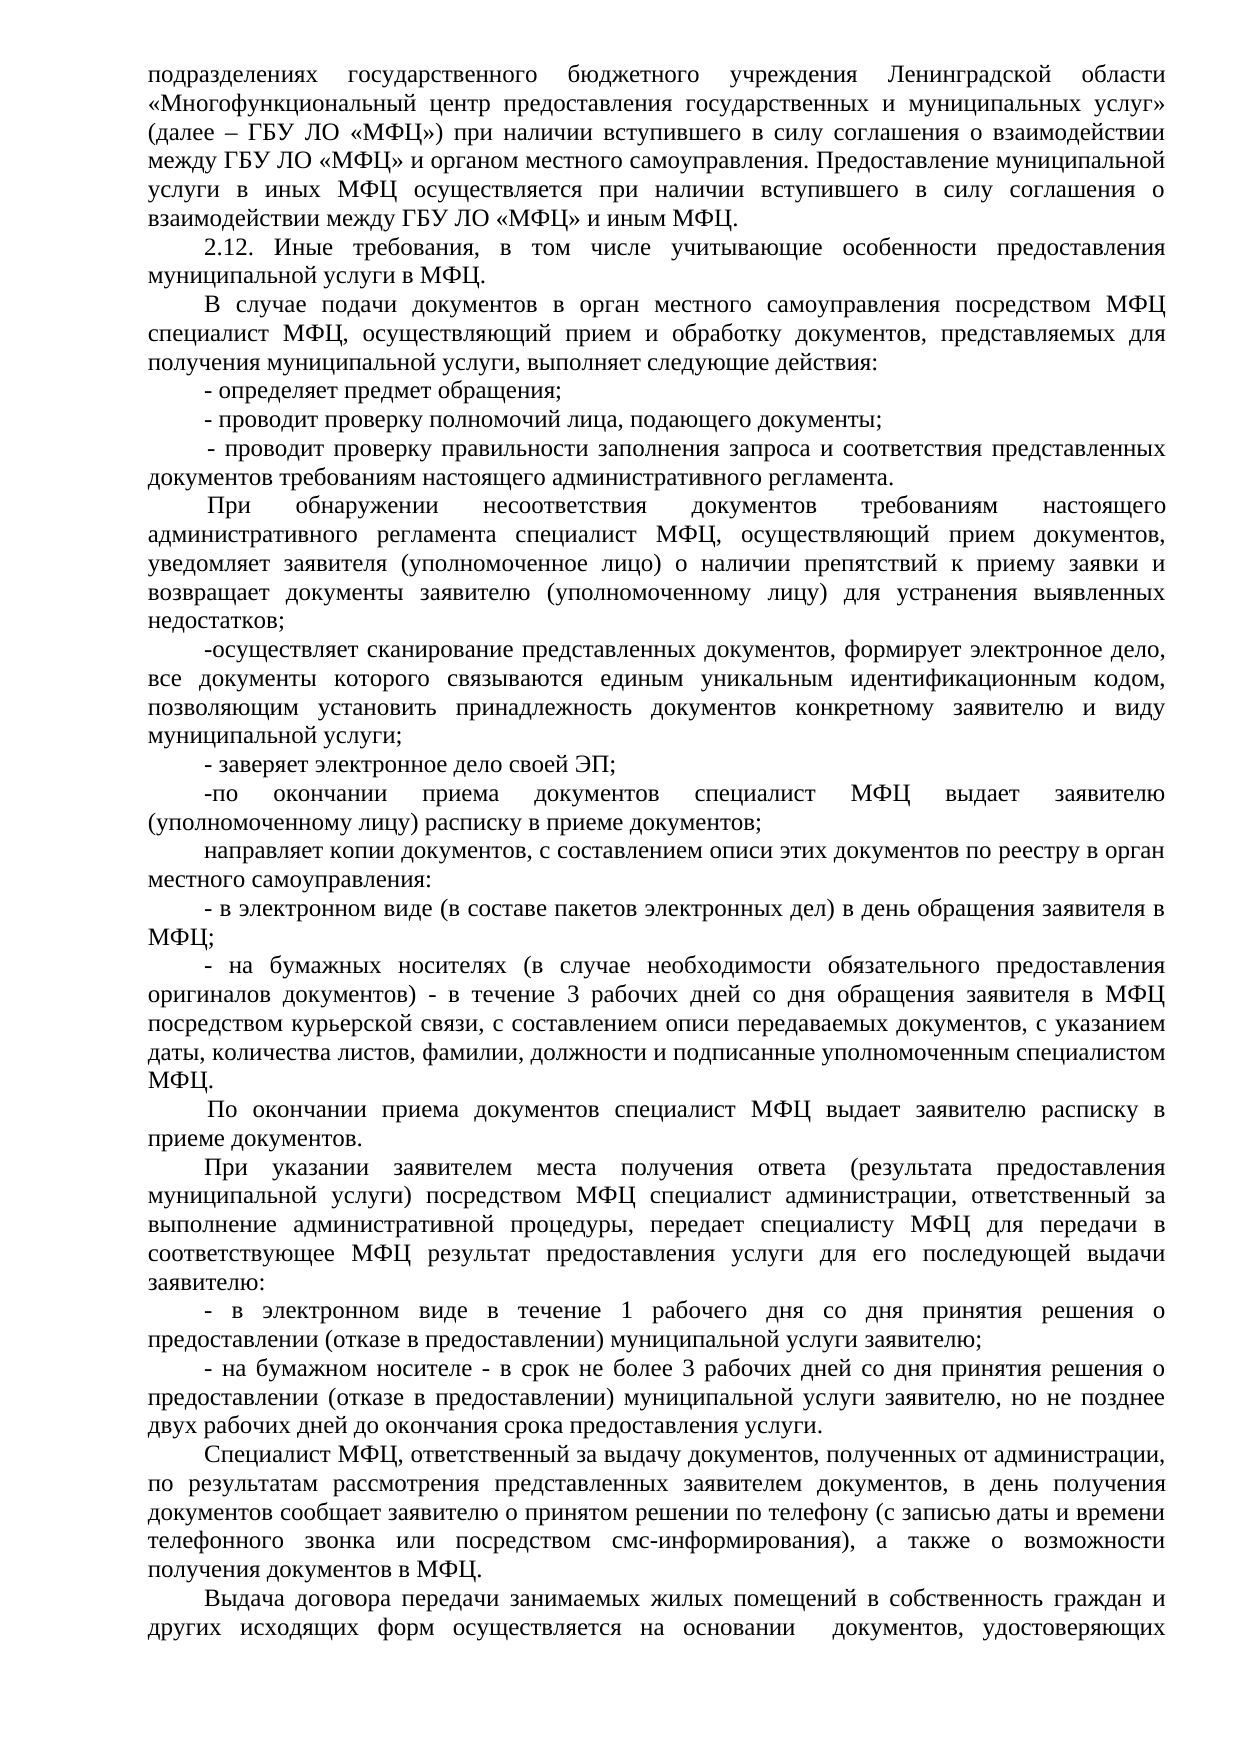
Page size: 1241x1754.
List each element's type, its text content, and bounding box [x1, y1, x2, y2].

text направляет копии документов, с составлением описи этих документов по реестру в орган местного самоуправления: [148, 835, 1167, 893]
text -осуществляет сканирование представленных документов, формирует электронное дело, все документы которого связываются единым уникальным идентификационным кодом, позволяющим установить принадлежность документов конкретному заявителю и виду муниципальной услуги; [148, 634, 1167, 749]
text - проводит проверку полномочий лица, подающего документы; [148, 404, 1167, 433]
text - на бумажном носителе - в срок не более 3 рабочих дней со дня принятия решения о предоставлении (отказе в предоставлении) муниципальной услуги заявителю, но не позднее двух рабочих дней до окончания срока предоставления услуги. [148, 1353, 1167, 1439]
text -по окончании приема документов специалист МФЦ выдает заявителю (уполномоченному лицу) расписку в приеме документов; [148, 778, 1167, 835]
text - в электронном виде в течение 1 рабочего дня со дня принятия решения о предоставлении (отказе в предоставлении) муниципальной услуги заявителю; [148, 1295, 1167, 1353]
text - в электронном виде (в составе пакетов электронных дел) в день обращения заявителя в МФЦ; [148, 893, 1167, 950]
text - проводит проверку правильности заполнения запроса и соответствия представленных документов требованиям настоящего административного регламента. [148, 433, 1167, 490]
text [148, 59, 1167, 232]
text - на бумажных носителях (в случае необходимости обязательного предоставления оригиналов документов) - в течение 3 рабочих дней со дня обращения заявителя в МФЦ посредством курьерской связи, с составлением описи передаваемых документов, с указанием даты, количества листов, фамилии, должности и подписанные уполномоченным специалистом МФЦ. [148, 950, 1167, 1094]
text При обнаружении несоответствия документов требованиям настоящего административного регламента специалист МФЦ, осуществляющий прием документов, уведомляет заявителя (уполномоченное лицо) о наличии препятствий к приему заявки и возвращает документы заявителю (уполномоченному лицу) для устранения выявленных недостатков; [148, 490, 1167, 634]
text 2.12. Иные требования, в том числе учитывающие особенности предоставления муниципальной услуги в МФЦ. [148, 232, 1167, 289]
text - заверяет электронное дело своей ЭП; [148, 749, 1167, 778]
text Специалист МФЦ, ответственный за выдачу документов, полученных от администрации, по результатам рассмотрения представленных заявителем документов, в день получения документов сообщает заявителю о принятом решении по телефону (с записью даты и времени телефонного звонка или посредством смс-информирования), а также о возможности получения документов в МФЦ. [148, 1439, 1167, 1583]
text По окончании приема документов специалист МФЦ выдает заявителю расписку в приеме документов. [148, 1094, 1167, 1152]
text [148, 1583, 1167, 1640]
text В случае подачи документов в орган местного самоуправления посредством МФЦ специалист МФЦ, осуществляющий прием и обработку документов, представляемых для получения муниципальной услуги, выполняет следующие действия: [148, 289, 1167, 375]
text - определяет предмет обращения; [148, 375, 1167, 404]
text При указании заявителем места получения ответа (результата предоставления муниципальной услуги) посредством МФЦ специалист администрации, ответственный за выполнение административной процедуры, передает специалисту МФЦ для передачи в соответствующее МФЦ результат предоставления услуги для его последующей выдачи заявителю: [148, 1152, 1167, 1295]
